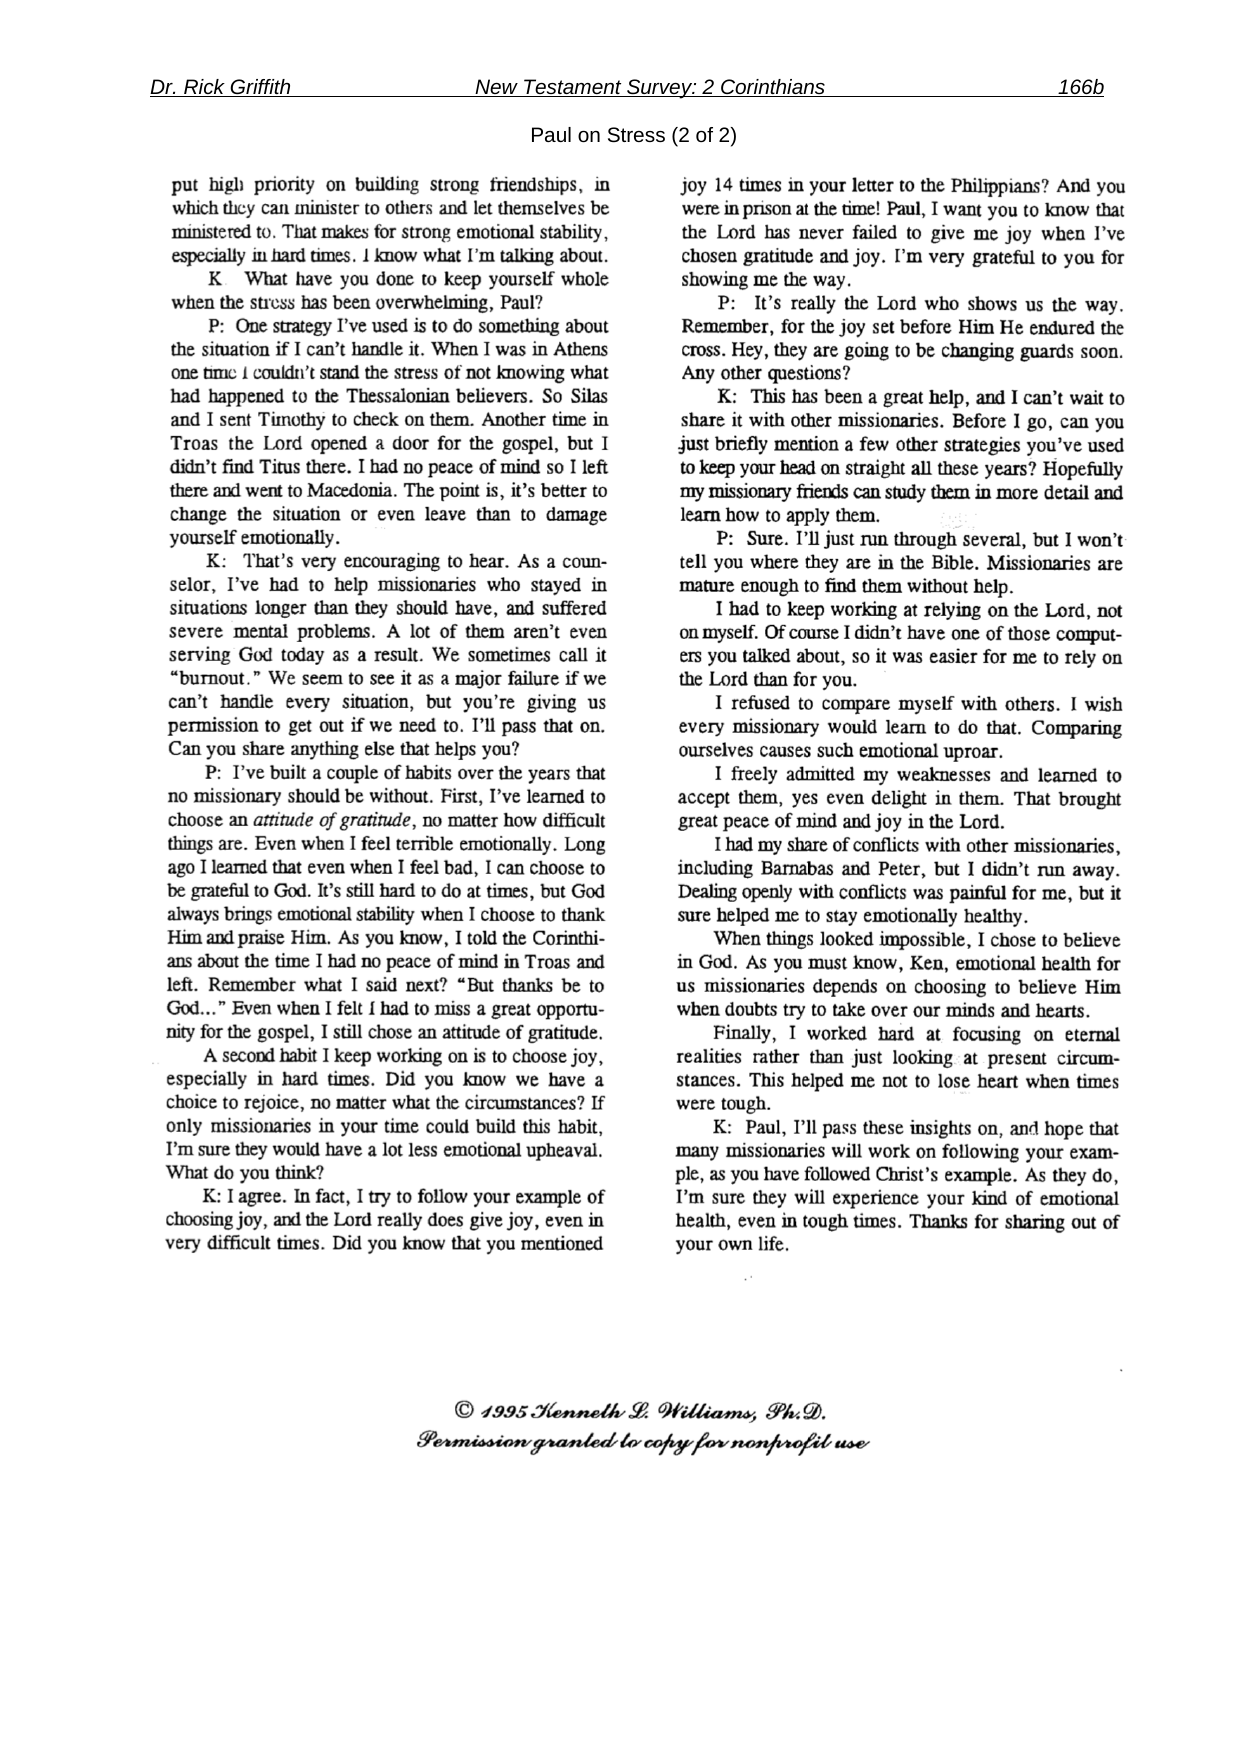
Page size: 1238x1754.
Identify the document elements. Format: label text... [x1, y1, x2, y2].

picture [150, 170, 1151, 1458]
text Paul on Stress (2 of 2) [150, 123, 1117, 147]
